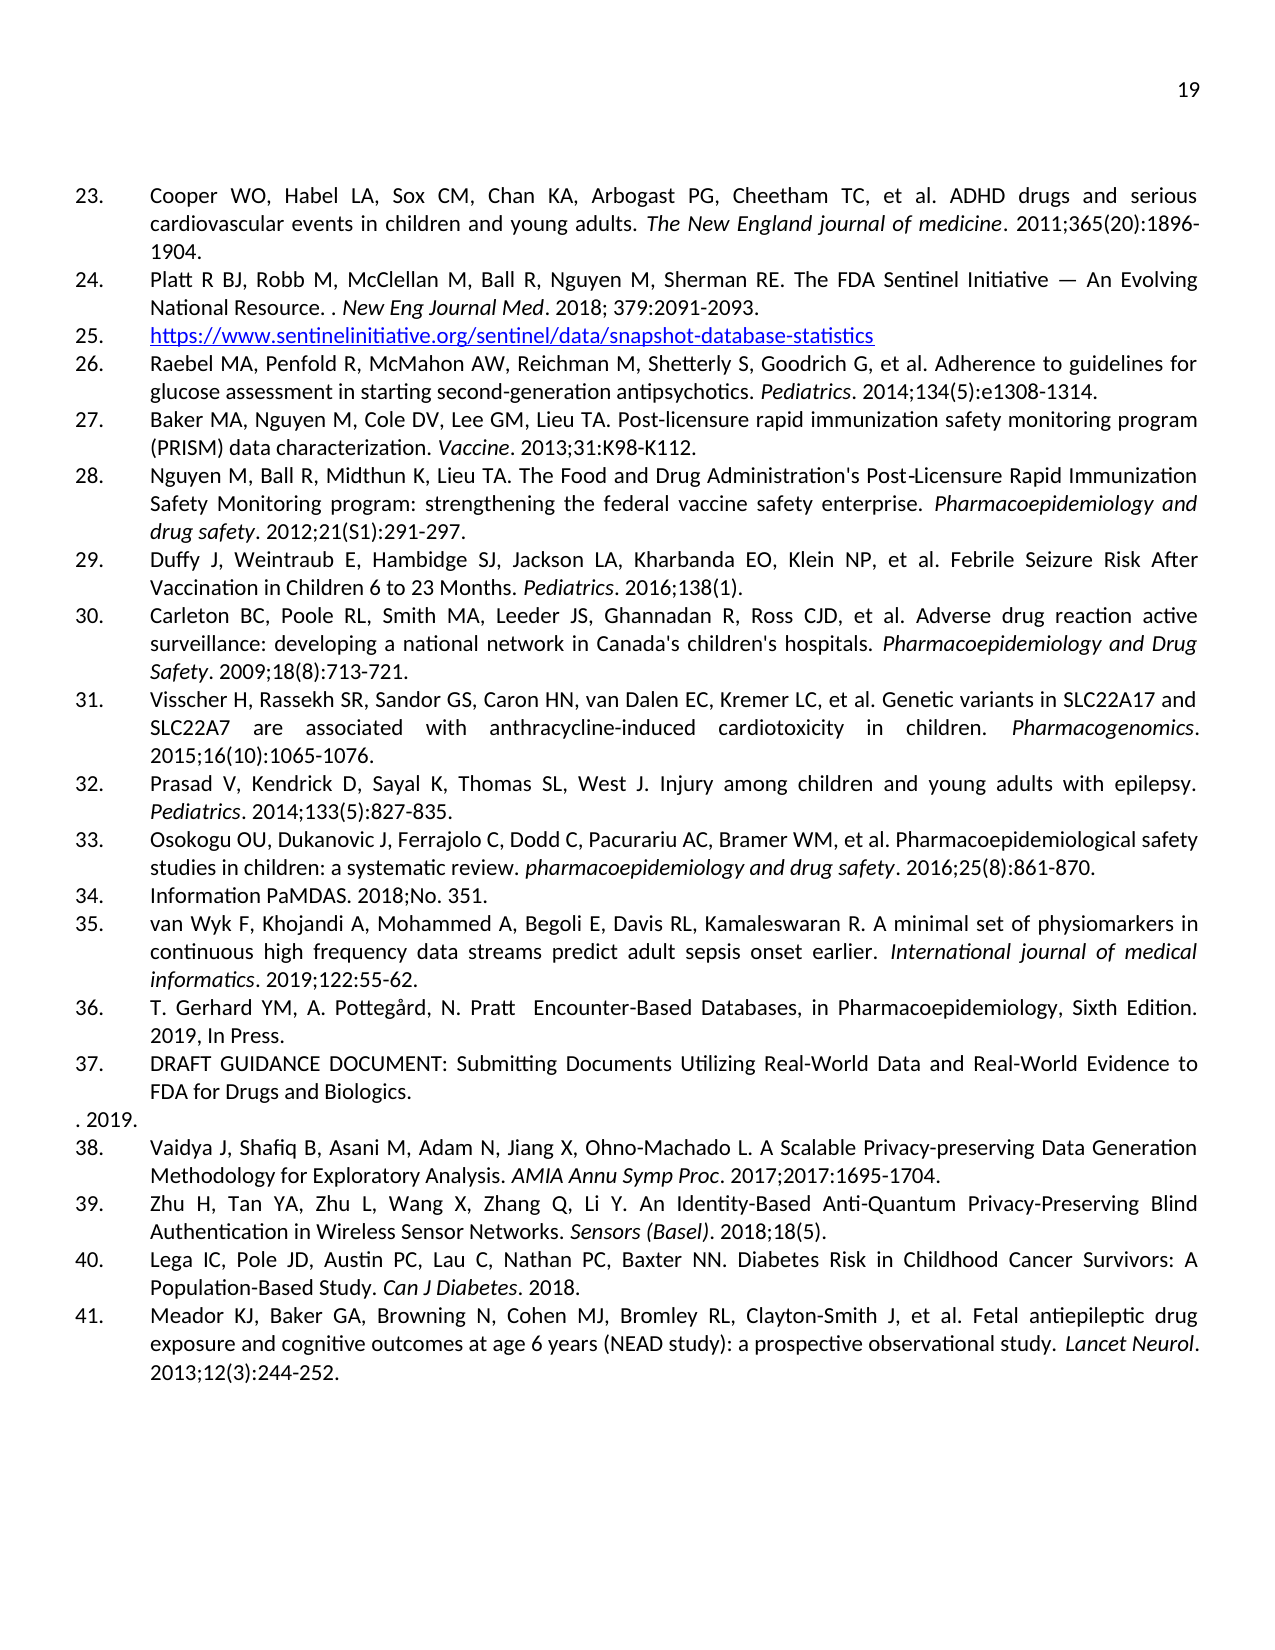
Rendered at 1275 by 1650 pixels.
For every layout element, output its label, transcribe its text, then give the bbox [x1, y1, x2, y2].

text 27. Baker MA, Nguyen M, Cole DV, Lee GM, Lieu TA. Post-licensure rapid immunization safety monitoring program (PRISM) data characterization. Vaccine. 2013;31:K98-K112. [75, 405, 1200, 461]
text 31. Visscher H, Rassekh SR, Sandor GS, Caron HN, van Dalen EC, Kremer LC, et al. Genetic variants in SLC22A17 and SLC22A7 are associated with anthracycline-induced cardiotoxicity in children. Pharmacogenomics. 2015;16(10):1065-1076. [75, 685, 1200, 769]
text 37. DRAFT GUIDANCE DOCUMENT: Submitting Documents Utilizing Real-World Data and Real-World Evidence to FDA for Drugs and Biologics. [75, 1049, 1200, 1105]
text 40. Lega IC, Pole JD, Austin PC, Lau C, Nathan PC, Baxter NN. Diabetes Risk in Childhood Cancer Survivors: A Population-Based Study. Can J Diabetes. 2018. [75, 1246, 1200, 1302]
text . 2019. [75, 1105, 1200, 1133]
text 30. Carleton BC, Poole RL, Smith MA, Leeder JS, Ghannadan R, Ross CJD, et al. Adverse drug reaction active surveillance: developing a national network in Canada's children's hospitals. Pharmacoepidemiology and Drug Safety. 2009;18(8):713-721. [75, 601, 1200, 685]
text 23. Cooper WO, Habel LA, Sox CM, Chan KA, Arbogast PG, Cheetham TC, et al. ADHD drugs and serious cardiovascular events in children and young adults. The New England journal of medicine. 2011;365(20):1896-1904. [75, 181, 1200, 265]
text 25. https://www.sentinelinitiative.org/sentinel/data/snapshot-database-statistics [75, 321, 1200, 349]
text 39. Zhu H, Tan YA, Zhu L, Wang X, Zhang Q, Li Y. An Identity-Based Anti-Quantum Privacy-Preserving Blind Authentication in Wireless Sensor Networks. Sensors (Basel). 2018;18(5). [75, 1189, 1200, 1246]
text 24. Platt R BJ, Robb M, McClellan M, Ball R, Nguyen M, Sherman RE. The FDA Sentinel Initiative — An Evolving National Resource. . New Eng Journal Med. 2018; 379:2091-2093. [75, 265, 1200, 321]
text 38. Vaidya J, Shafiq B, Asani M, Adam N, Jiang X, Ohno-Machado L. A Scalable Privacy-preserving Data Generation Methodology for Exploratory Analysis. AMIA Annu Symp Proc. 2017;2017:1695-1704. [75, 1133, 1200, 1189]
text 33. Osokogu OU, Dukanovic J, Ferrajolo C, Dodd C, Pacurariu AC, Bramer WM, et al. Pharmacoepidemiological safety studies in children: a systematic review. pharmacoepidemiology and drug safety. 2016;25(8):861-870. [75, 825, 1200, 881]
text 28. Nguyen M, Ball R, Midthun K, Lieu TA. The Food and Drug Administration's Post‐Licensure Rapid Immunization Safety Monitoring program: strengthening the federal vaccine safety enterprise. Pharmacoepidemiology and drug safety. 2012;21(S1):291-297. [75, 461, 1200, 545]
text 32. Prasad V, Kendrick D, Sayal K, Thomas SL, West J. Injury among children and young adults with epilepsy. Pediatrics. 2014;133(5):827-835. [75, 769, 1200, 825]
text 29. Duffy J, Weintraub E, Hambidge SJ, Jackson LA, Kharbanda EO, Klein NP, et al. Febrile Seizure Risk After Vaccination in Children 6 to 23 Months. Pediatrics. 2016;138(1). [75, 545, 1200, 601]
text 26. Raebel MA, Penfold R, McMahon AW, Reichman M, Shetterly S, Goodrich G, et al. Adherence to guidelines for glucose assessment in starting second-generation antipsychotics. Pediatrics. 2014;134(5):e1308-1314. [75, 349, 1200, 405]
text 41. Meador KJ, Baker GA, Browning N, Cohen MJ, Bromley RL, Clayton-Smith J, et al. Fetal antiepileptic drug exposure and cognitive outcomes at age 6 years (NEAD study): a prospective observational study. Lancet Neurol. 2013;12(3):244-252. [75, 1302, 1200, 1386]
text 35. van Wyk F, Khojandi A, Mohammed A, Begoli E, Davis RL, Kamaleswaran R. A minimal set of physiomarkers in continuous high frequency data streams predict adult sepsis onset earlier. International journal of medical informatics. 2019;122:55-62. [75, 909, 1200, 993]
text 34. Information PaMDAS. 2018;No. 351. [75, 881, 1200, 909]
text 36. T. Gerhard YM, A. Pottegård, N. Pratt Encounter-Based Databases, in Pharmacoepidemiology, Sixth Edition. 2019, In Press. [75, 993, 1200, 1049]
